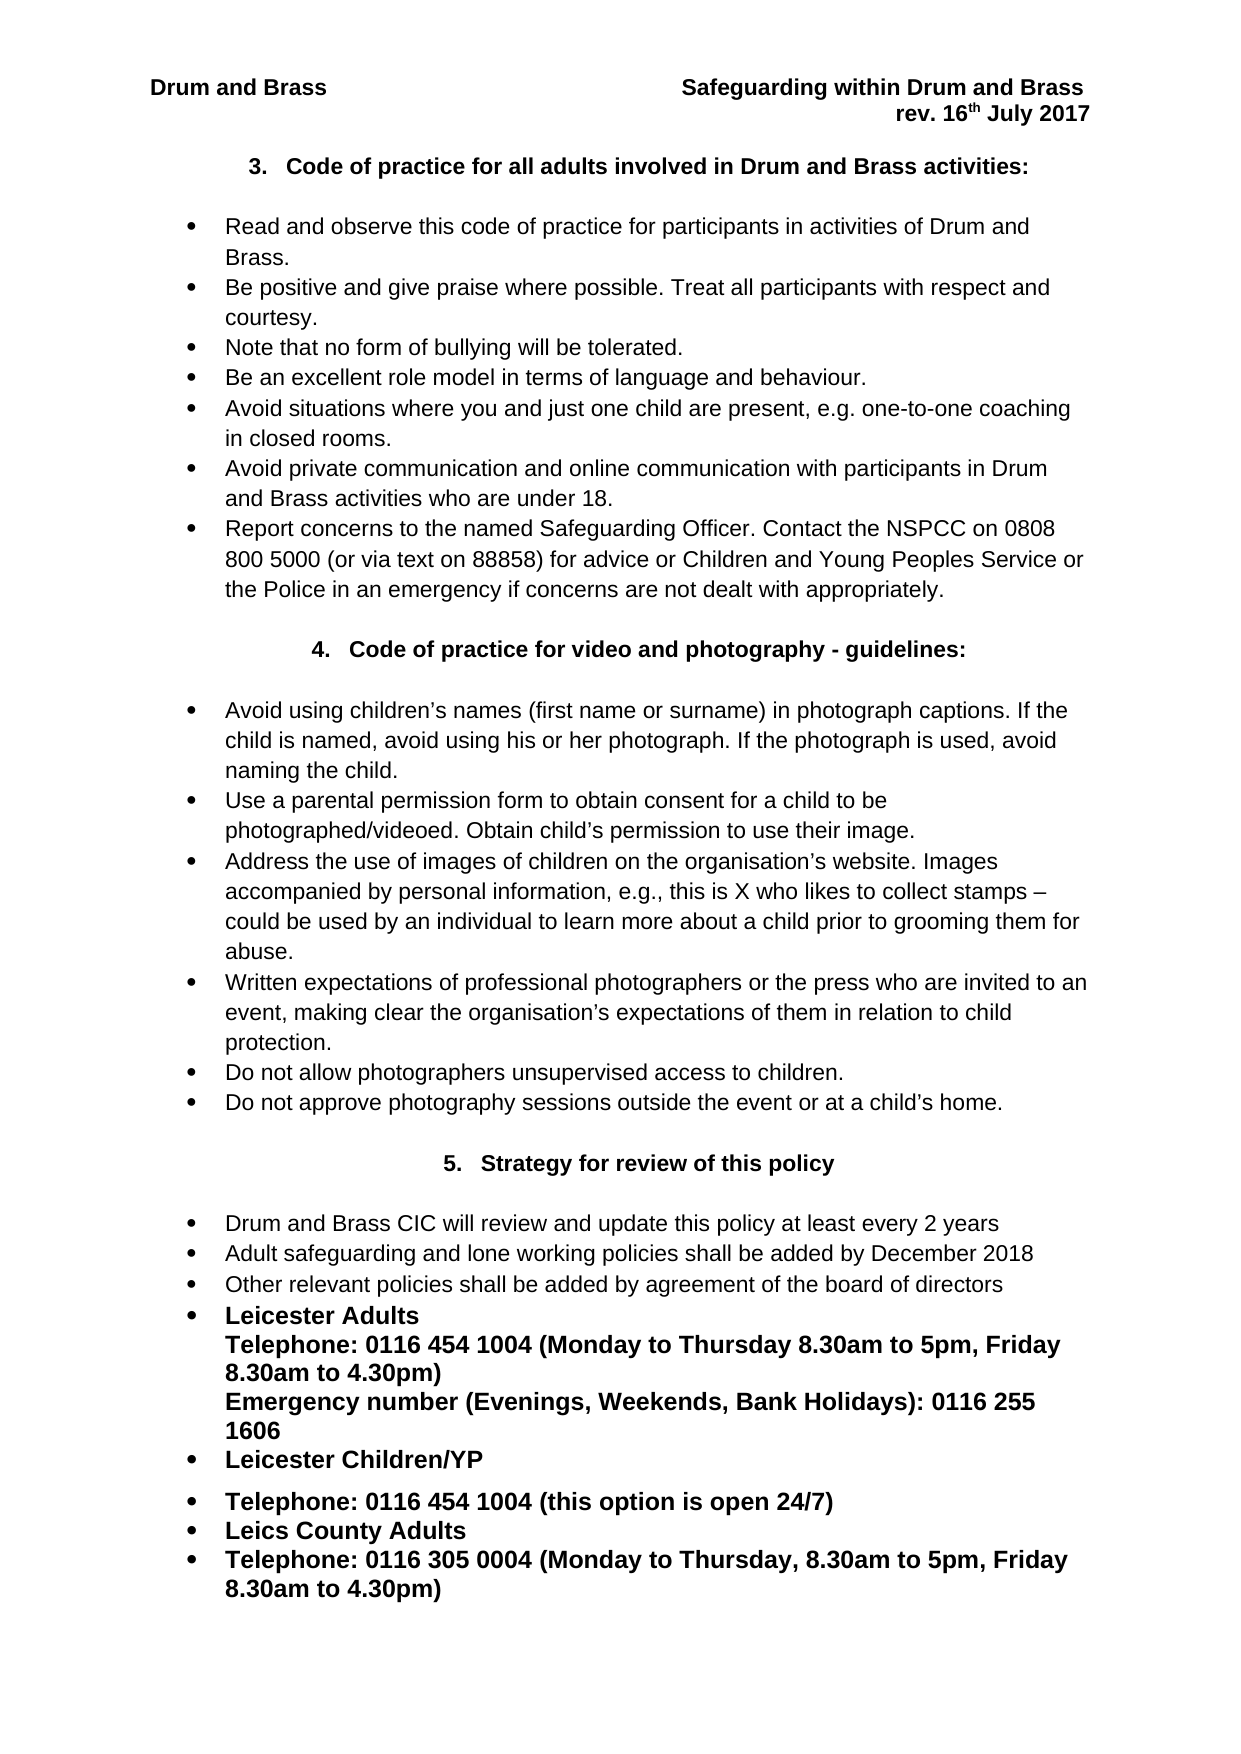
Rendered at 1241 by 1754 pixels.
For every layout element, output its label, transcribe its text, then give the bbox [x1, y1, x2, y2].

list Leicester Adults Telephone: 0116 454 1004 (Monday to Thursday 8.30am to 5pm, Friday 8.30am to 4.30pm) Emergency number (Evenings, Weekends, Bank Holidays): 0116 255 1606 [187, 1301, 1090, 1444]
list Leics County Adults [187, 1516, 1090, 1545]
list Drum and Brass CIC will review and update this policy at least every 2 years [187, 1210, 1090, 1236]
list Telephone: 0116 305 0004 (Monday to Thursday, 8.30am to 5pm, Friday 8.30am to 4.30pm) [187, 1545, 1090, 1602]
list Address the use of images of children on the organisation’s website. Images accompanied by personal information, e.g., this is X who likes to collect stamps – could be used by an individual to learn more about a child prior to grooming them for abuse. [187, 848, 1090, 964]
list Telephone: 0116 454 1004 (this option is open 24/7) [187, 1473, 1090, 1516]
list Avoid situations where you and just one child are present, e.g. one-to-one coaching in closed rooms. [187, 394, 1090, 451]
list Use a parental permission form to obtain consent for a child to be photographed/videoed. Obtain child’s permission to use their image. [187, 787, 1090, 844]
list Adult safeguarding and lone working policies shall be added by December 2018 [187, 1240, 1090, 1267]
list Do not allow photographers unsupervised access to children. [187, 1059, 1090, 1085]
list Note that no form of bullying will be tolerated. [187, 334, 1090, 360]
list Other relevant policies shall be added by agreement of the board of directors [187, 1271, 1090, 1297]
list Written expectations of professional photographers or the press who are invited to an event, making clear the organisation’s expectations of them in relation to child protection. [187, 968, 1090, 1055]
list Do not approve photography sessions outside the event or at a child’s home. [187, 1089, 1090, 1116]
list Code of practice for video and photography - guidelines: [187, 636, 1090, 662]
list Avoid private communication and online communication with participants in Drum and Brass activities who are under 18. [187, 455, 1090, 511]
list Code of practice for all adults involved in Drum and Brass activities: [187, 153, 1090, 179]
list Read and observe this code of practice for participants in activities of Drum and Brass. [187, 213, 1090, 270]
list Leicester Children/YP [187, 1444, 1090, 1473]
list Strategy for review of this policy [187, 1150, 1090, 1176]
list Be positive and give praise where possible. Treat all participants with respect and courtesy. [187, 274, 1090, 330]
list Be an excellent role model in terms of language and behaviour. [187, 364, 1090, 391]
list Avoid using children’s names (first name or surname) in photograph captions. If the child is named, avoid using his or her photograph. If the photograph is used, avoid naming the child. [187, 697, 1090, 783]
list Report concerns to the named Safeguarding Officer. Contact the NSPCC on 0808 800 5000 (or via text on 88858) for advice or Children and Young Peoples Service or the Police in an emergency if concerns are not dealt with appropriately. [187, 515, 1090, 602]
